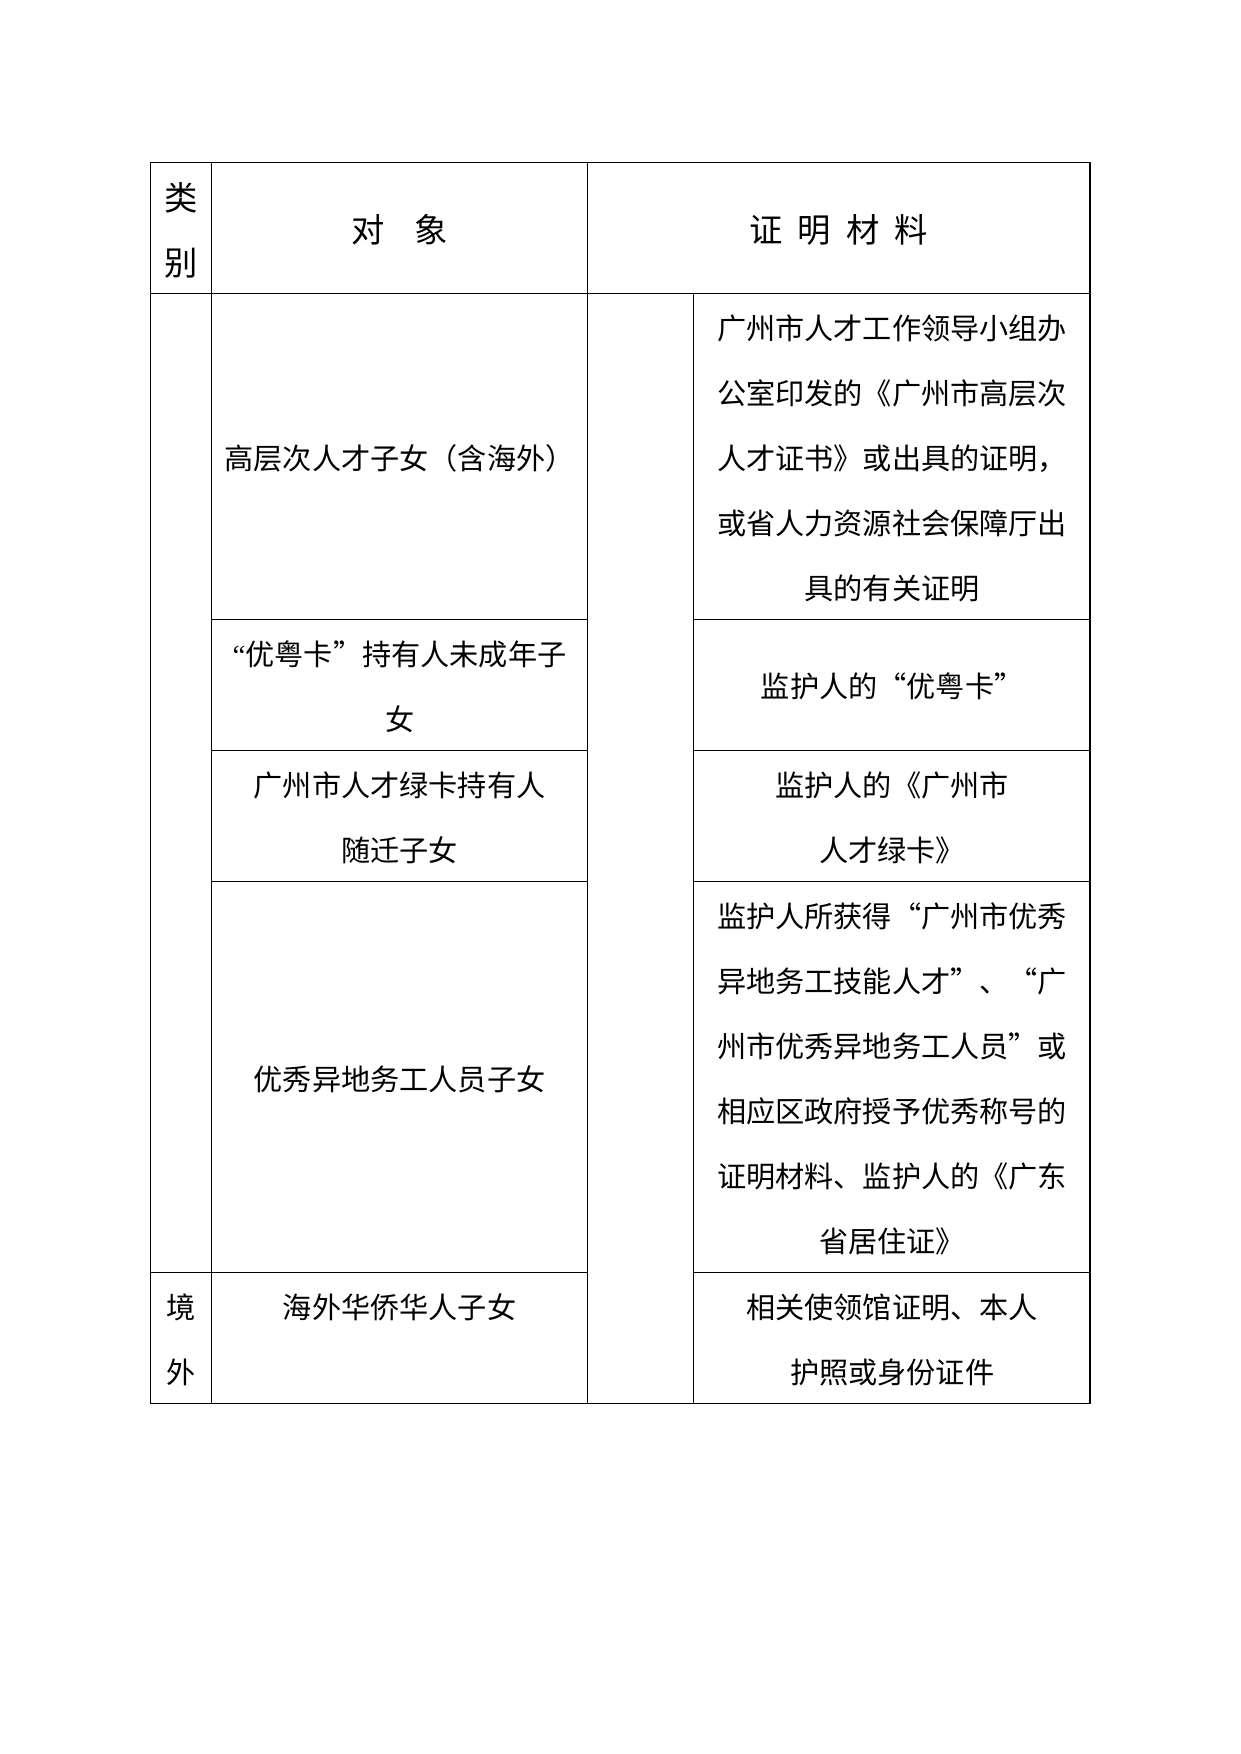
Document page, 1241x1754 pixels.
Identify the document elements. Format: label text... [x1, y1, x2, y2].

table_cell 广州市人才工作领导小组办公室印发的《广州市高层次人才证书》或出具的证明，或省人力资源社会保障厅出具的有关证明 [694, 294, 1089, 619]
table_cell 监护人的《广州市 人才绿卡》 [694, 751, 1089, 881]
table_header 类别 [151, 163, 211, 293]
table_cell 监护人的“优粤卡” [694, 620, 1089, 750]
table_cell 相关使领馆证明、本人 护照或身份证件 [694, 1273, 1089, 1403]
table_cell 优秀异地务工人员子女 [212, 882, 587, 1272]
table_cell 广州市人才绿卡持有人 随迁子女 [212, 751, 587, 881]
table_cell “优粤卡”持有人未成年子女 [212, 620, 587, 750]
table_cell 监护人所获得“广州市优秀异地务工技能人才”、“广州市优秀异地务工人员”或相应区政府授予优秀称号的证明材料、监护人的《广东省居住证》 [694, 882, 1089, 1272]
table_cell 海外华侨华人子女 [212, 1273, 587, 1403]
table_header 对 象 [212, 163, 587, 293]
table_header 证 明 材 料 [588, 163, 1089, 293]
table_cell 高层次人才子女（含海外） [212, 294, 587, 619]
table_cell 境外群体类 [151, 1273, 211, 1403]
